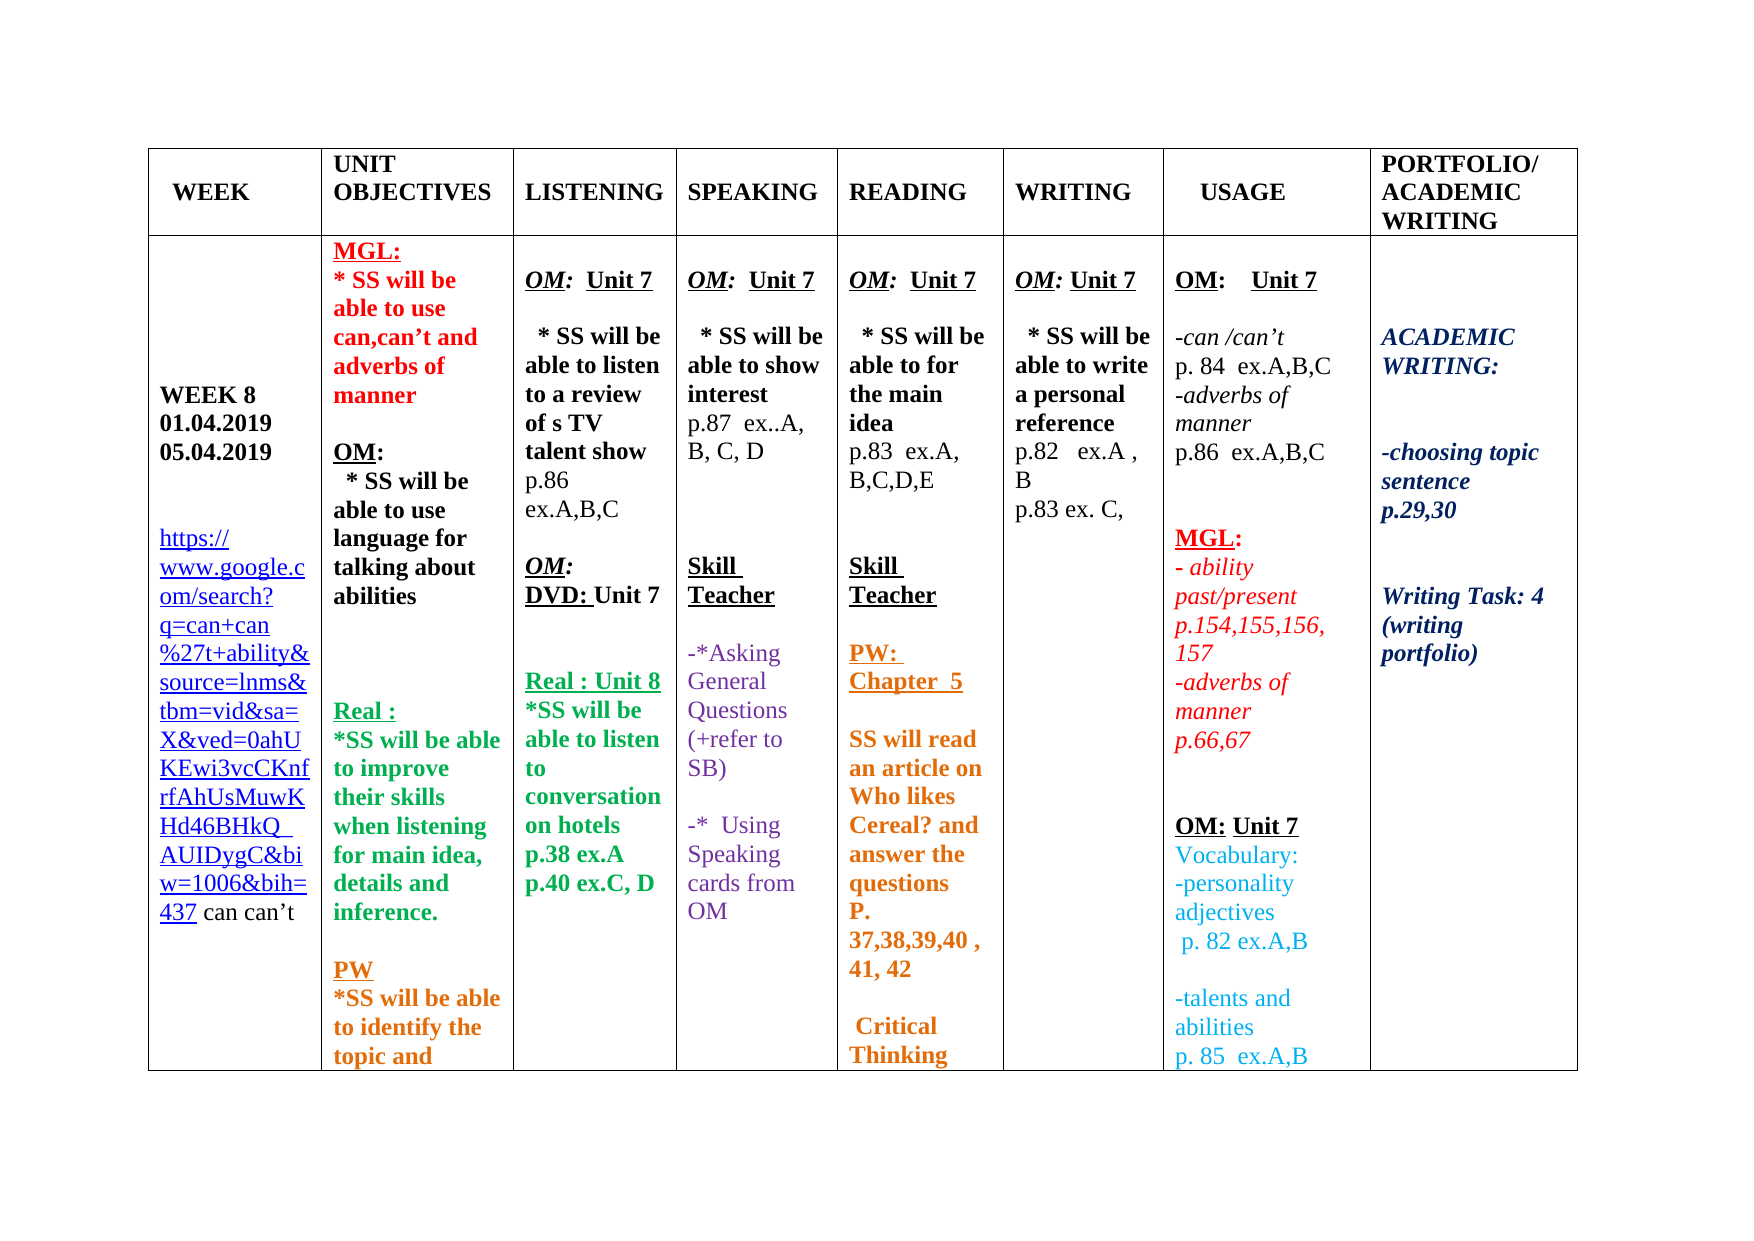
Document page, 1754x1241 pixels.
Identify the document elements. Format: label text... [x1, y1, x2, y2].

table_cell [838, 236, 1003, 1070]
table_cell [677, 236, 837, 1070]
table_header USAGE [1164, 149, 1370, 235]
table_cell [1004, 236, 1163, 1070]
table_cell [1164, 236, 1370, 1070]
table_header PORTFOLIO/ ACADEMIC WRITING [1371, 149, 1577, 235]
table_header WEEK [149, 149, 321, 235]
table_header READING [838, 149, 1003, 235]
table_header UNIT OBJECTIVES [322, 149, 513, 235]
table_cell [514, 236, 676, 1070]
table_header LISTENING [514, 149, 676, 235]
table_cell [1371, 236, 1577, 1070]
table_header SPEAKING [677, 149, 837, 235]
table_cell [149, 236, 321, 1070]
table_header WRITING [1004, 149, 1163, 235]
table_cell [322, 236, 513, 1070]
